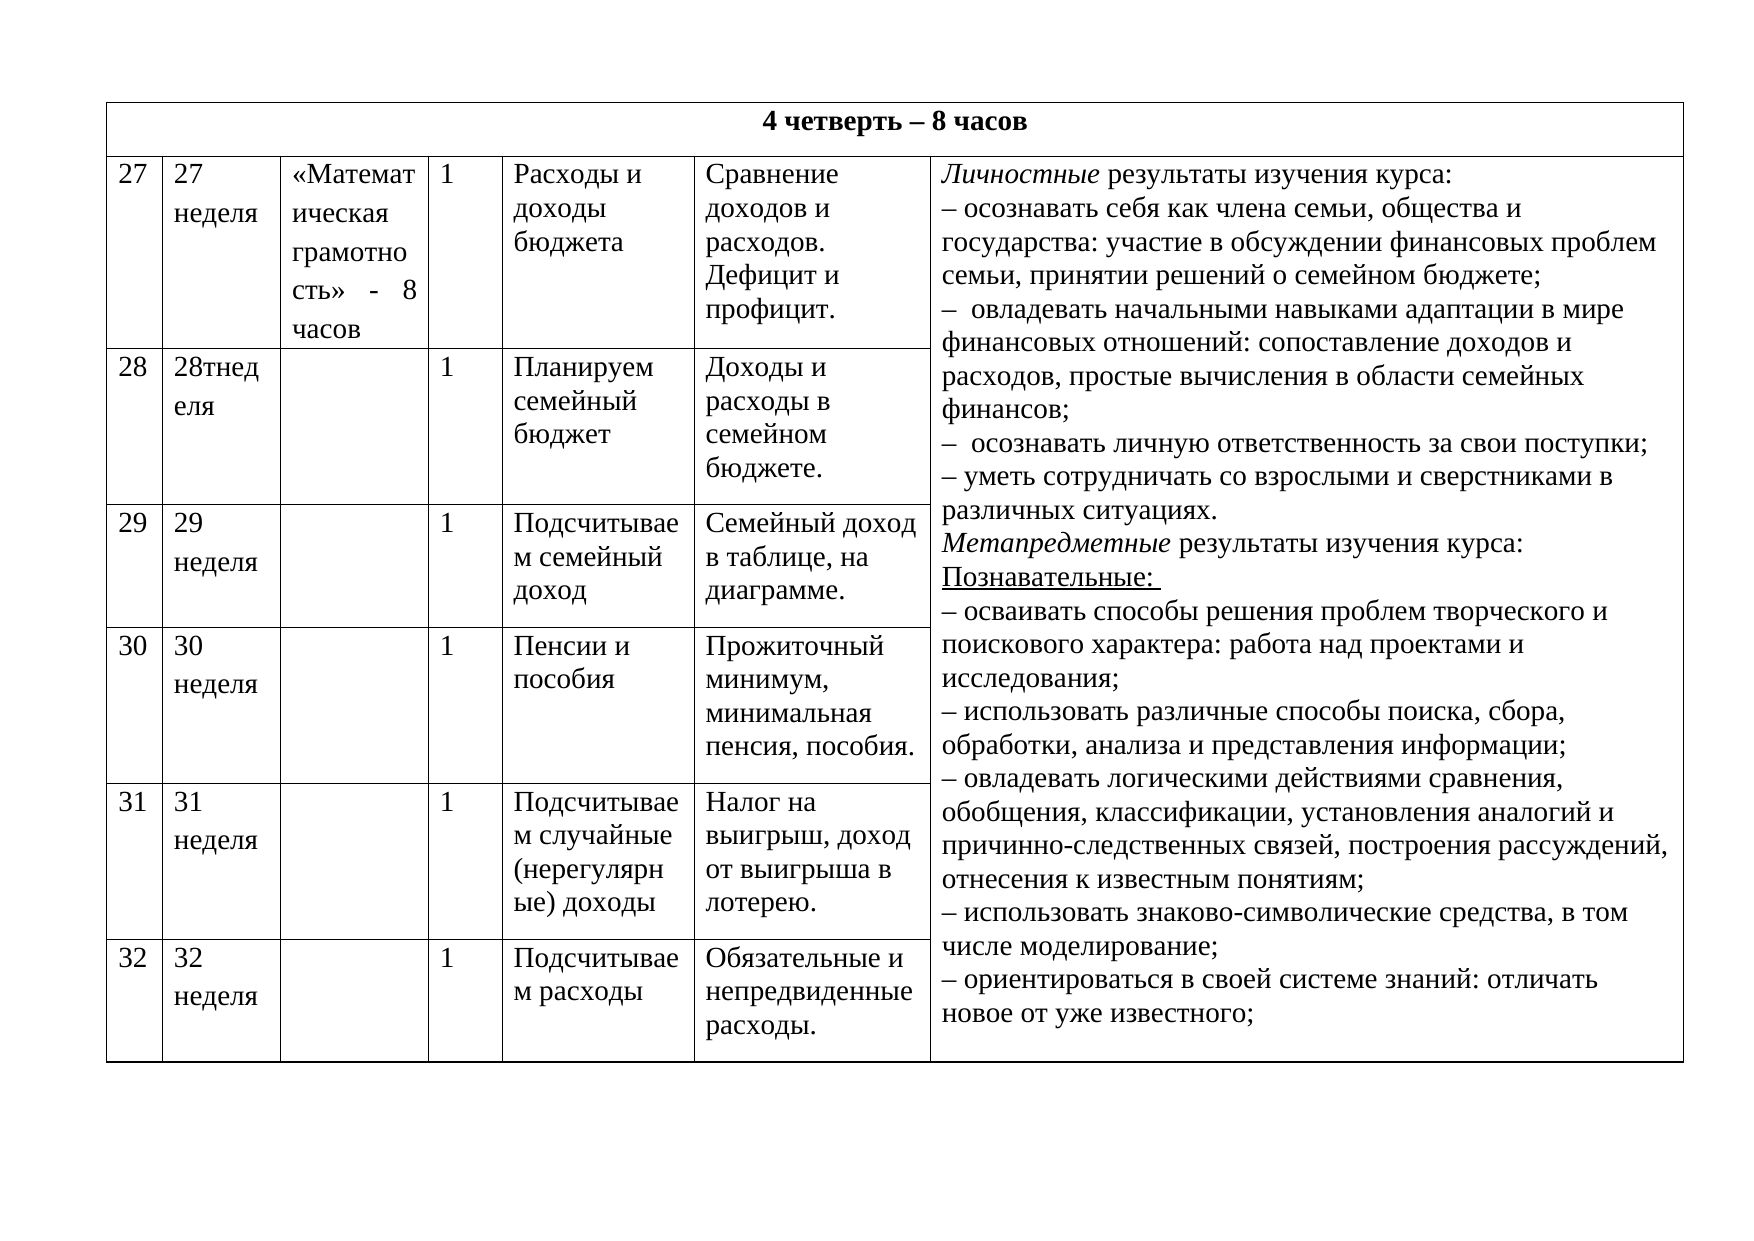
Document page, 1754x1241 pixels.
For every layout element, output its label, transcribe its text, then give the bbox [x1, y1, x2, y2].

table_cell [281, 940, 428, 1061]
table_cell [281, 628, 428, 783]
table_cell Пенсии и пособия [503, 628, 694, 783]
table_cell 30 [107, 628, 162, 783]
table_cell Семейный доход в таблице, на диаграмме. [695, 505, 930, 627]
table_cell 1 [429, 505, 502, 627]
table_cell Доходы и расходы в семейном бюджете. [695, 349, 930, 504]
table_cell Подсчитываем расходы [503, 940, 694, 1061]
table_cell 28тнеделя [163, 349, 280, 504]
table_cell 31 [107, 784, 162, 939]
table_cell 4 четверть – 8 часов [107, 103, 1683, 156]
table_cell Планируем семейный бюджет [503, 349, 694, 504]
table_cell 1 [429, 349, 502, 504]
table_cell 1 [429, 940, 502, 1061]
table_cell Сравнение доходов и расходов. Дефицит и профицит. [695, 157, 930, 348]
table_cell Подсчитываем случайные (нерегулярные) доходы [503, 784, 694, 939]
table_cell 30 неделя [163, 628, 280, 783]
table_cell Налог на выигрыш, доход от выигрыша в лотерею. [695, 784, 930, 939]
table_cell 32 неделя [163, 940, 280, 1061]
table_cell 27 [107, 157, 162, 348]
table_cell 1 [429, 784, 502, 939]
table_cell 28 [107, 349, 162, 504]
table_cell [281, 784, 428, 939]
table_cell 27 неделя [163, 157, 280, 348]
table_cell Расходы и доходы бюджета [503, 157, 694, 348]
table_cell [281, 505, 428, 627]
table_cell 32 [107, 940, 162, 1061]
table_cell 31 неделя [163, 784, 280, 939]
table_cell 1 [429, 628, 502, 783]
table_cell Обязательные и непредвиденные расходы. [695, 940, 930, 1061]
table_cell «Математическая грамотность» - 8 часов [281, 157, 428, 348]
table_cell [281, 349, 428, 504]
table_cell Прожиточный минимум, минимальная пенсия, пособия. [695, 628, 930, 783]
table_cell 1 [429, 157, 502, 348]
table_cell 29 неделя [163, 505, 280, 627]
table_cell Подсчитываем семейный доход [503, 505, 694, 627]
table_cell 29 [107, 505, 162, 627]
table_cell Личностные результаты изучения курса: – осознавать себя как члена семьи, общества и государства: участие в обсуждении финансовых проблем семьи, принятии решений о семейном бюджете; – овладевать начальными навыками адаптации в мире финансовых отношений: сопоставление доходов и расходов, простые вычисления в области семейных финансов; – осознавать личную ответственность за свои поступки; – уметь сотрудничать со взрослыми и сверстниками в различных ситуациях. Метапредметные результаты изучения курса: Познавательные: – осваивать способы решения проблем творческого и поискового характера: работа над проектами и исследования; – использовать различные способы поиска, сбора, обработки, анализа и представления информации; – овладевать логическими действиями сравнения, обобщения, классификации, установления аналогий и причинно-следственных связей, построения рассуждений, отнесения к известным понятиям; – использовать знаково-символические средства, в том числе моделирование; – ориентироваться в своей системе знаний: отличать новое от уже известного; – делать предварительный отбор источников информации: ориентироваться в потоке информации; – добывать новые знания: находить ответы на вопросы, используя учебные пособия, свой жизненный опыт и информацию, полученную от окружающих; – перерабатывать полученную информацию: сравнивать и группировать объекты; – преобразовывать информацию из одной формы в другую. Регулятивные: – проявлять познавательную и творческую инициативу; – принимать и сохранять учебную цель и задачу; – планировать ее реализацию, в том числе во внутреннем плане; – контролировать и оценивать свои действия, вносить соответствующие коррективы в их выполнение; – уметь отличать правильно выполненное задание от неверного; – оценивать правильность выполнения действий: знакомство с критериями оценивания, самооценка и взаимооценка. Коммуникативные: – адекватно передавать информацию и выражать свои мысли в соответствии с поставленными задачами и отображать предметное содержание и условия деятельности в речи; – доносить свою позицию до других: оформлять свою мысль в устной и письменной речи (на уровне одного предложения или небольшого текста); – слушать и понимать речь других; – совместно договариваться о правилах работы в группе; – учиться выполнять различные роли в группе (лидера, исполнителя, критика). Предметные результаты изучения блока «Математическая грамотность»: – способность формулировать, применять и интерпретировать математику в разнообразных контекстах; – способность проводить математические рассуждения; – способность использовать математические понятия, факты, чтобы описать, объяснить и предсказывать явления; – способность понимать роль математики в мире, высказывать обоснованные суждения и принимать решения, которые необходимы конструктивному, активному и размышляющему человеку. [931, 157, 1683, 1061]
